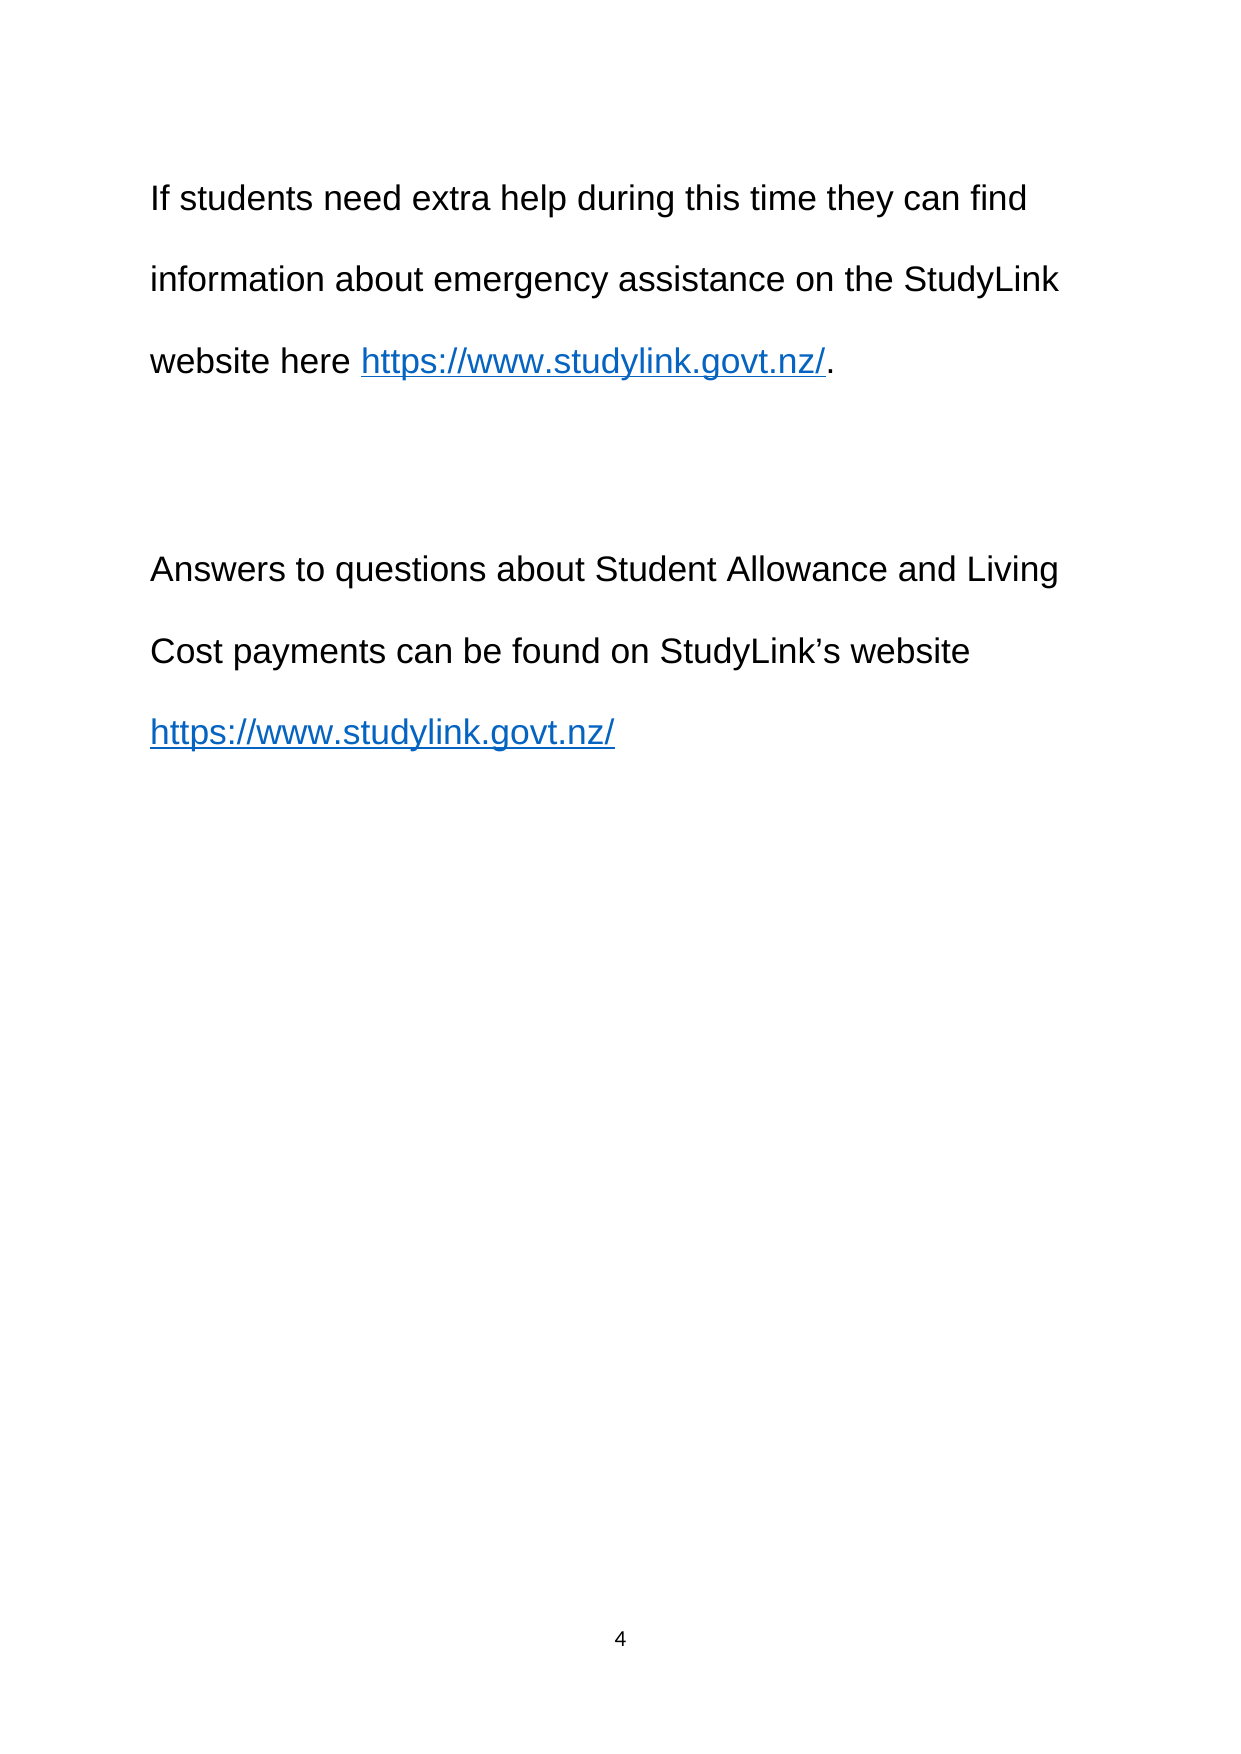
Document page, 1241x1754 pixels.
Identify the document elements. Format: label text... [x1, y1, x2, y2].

text If students need extra help during this time they can find information about emergency assistance on the StudyLink website here https://www.studylink.govt.nz/. [150, 177, 1090, 381]
text Answers to questions about Student Allowance and Living Cost payments can be found on StudyLink’s website https://www.studylink.govt.nz/ [150, 549, 1090, 752]
